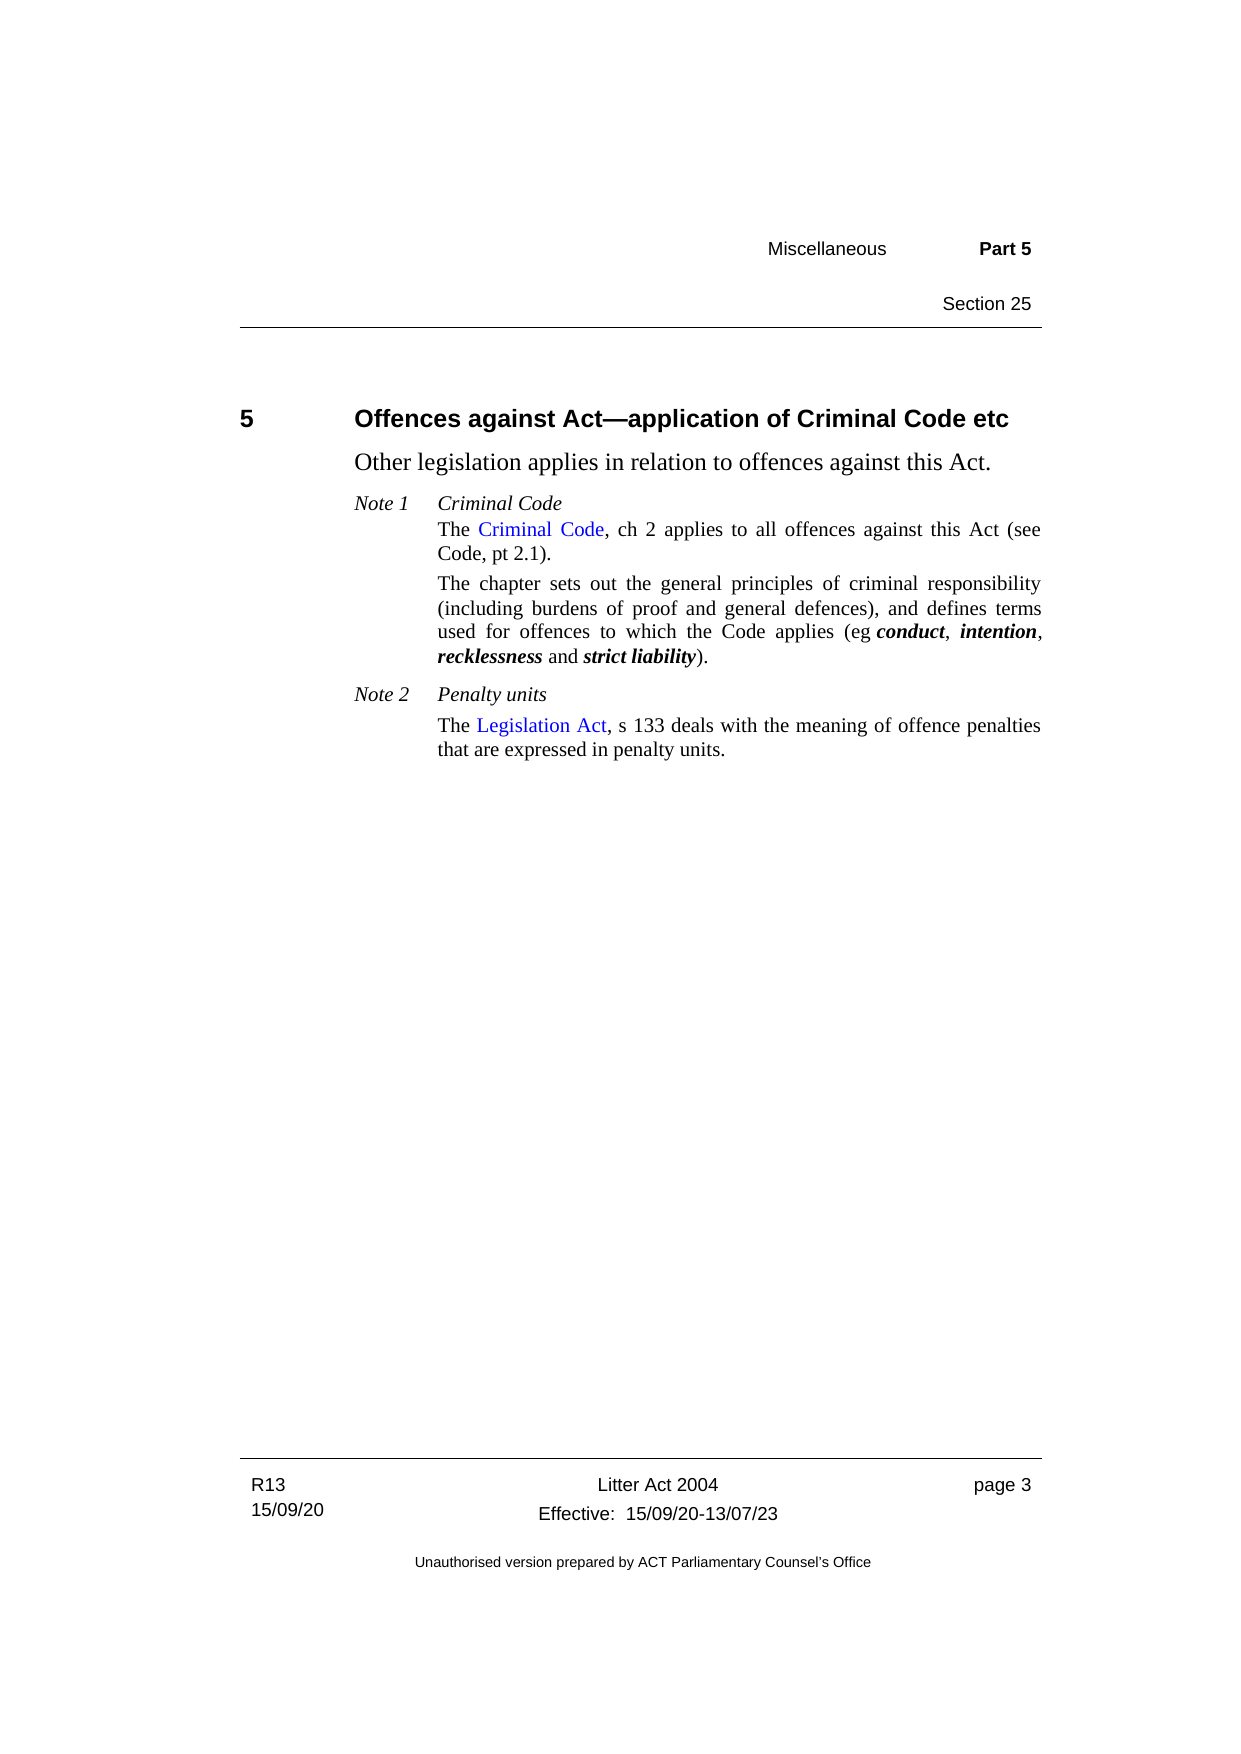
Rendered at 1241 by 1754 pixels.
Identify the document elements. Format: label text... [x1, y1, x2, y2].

text 5 Offences against Act—application of Criminal Code etc [239, 404, 1042, 433]
text The chapter sets out the general principles of criminal responsibility (including burdens of proof and general defences), and defines terms used for offences to which the Code applies (eg conduct, intention, recklessness and strict liability). [437, 571, 1042, 668]
text Note 1 Criminal Code [354, 491, 1042, 515]
text The Legislation Act, s 133 deals with the meaning of offence penalties that are expressed in penalty units. [437, 712, 1042, 761]
text Note 2 Penalty units [354, 682, 1042, 706]
text The Criminal Code, ch 2 applies to all offences against this Act (see Code, pt 2.1). [437, 517, 1042, 565]
text Other legislation applies in relation to offences against this Act. [354, 447, 1041, 476]
